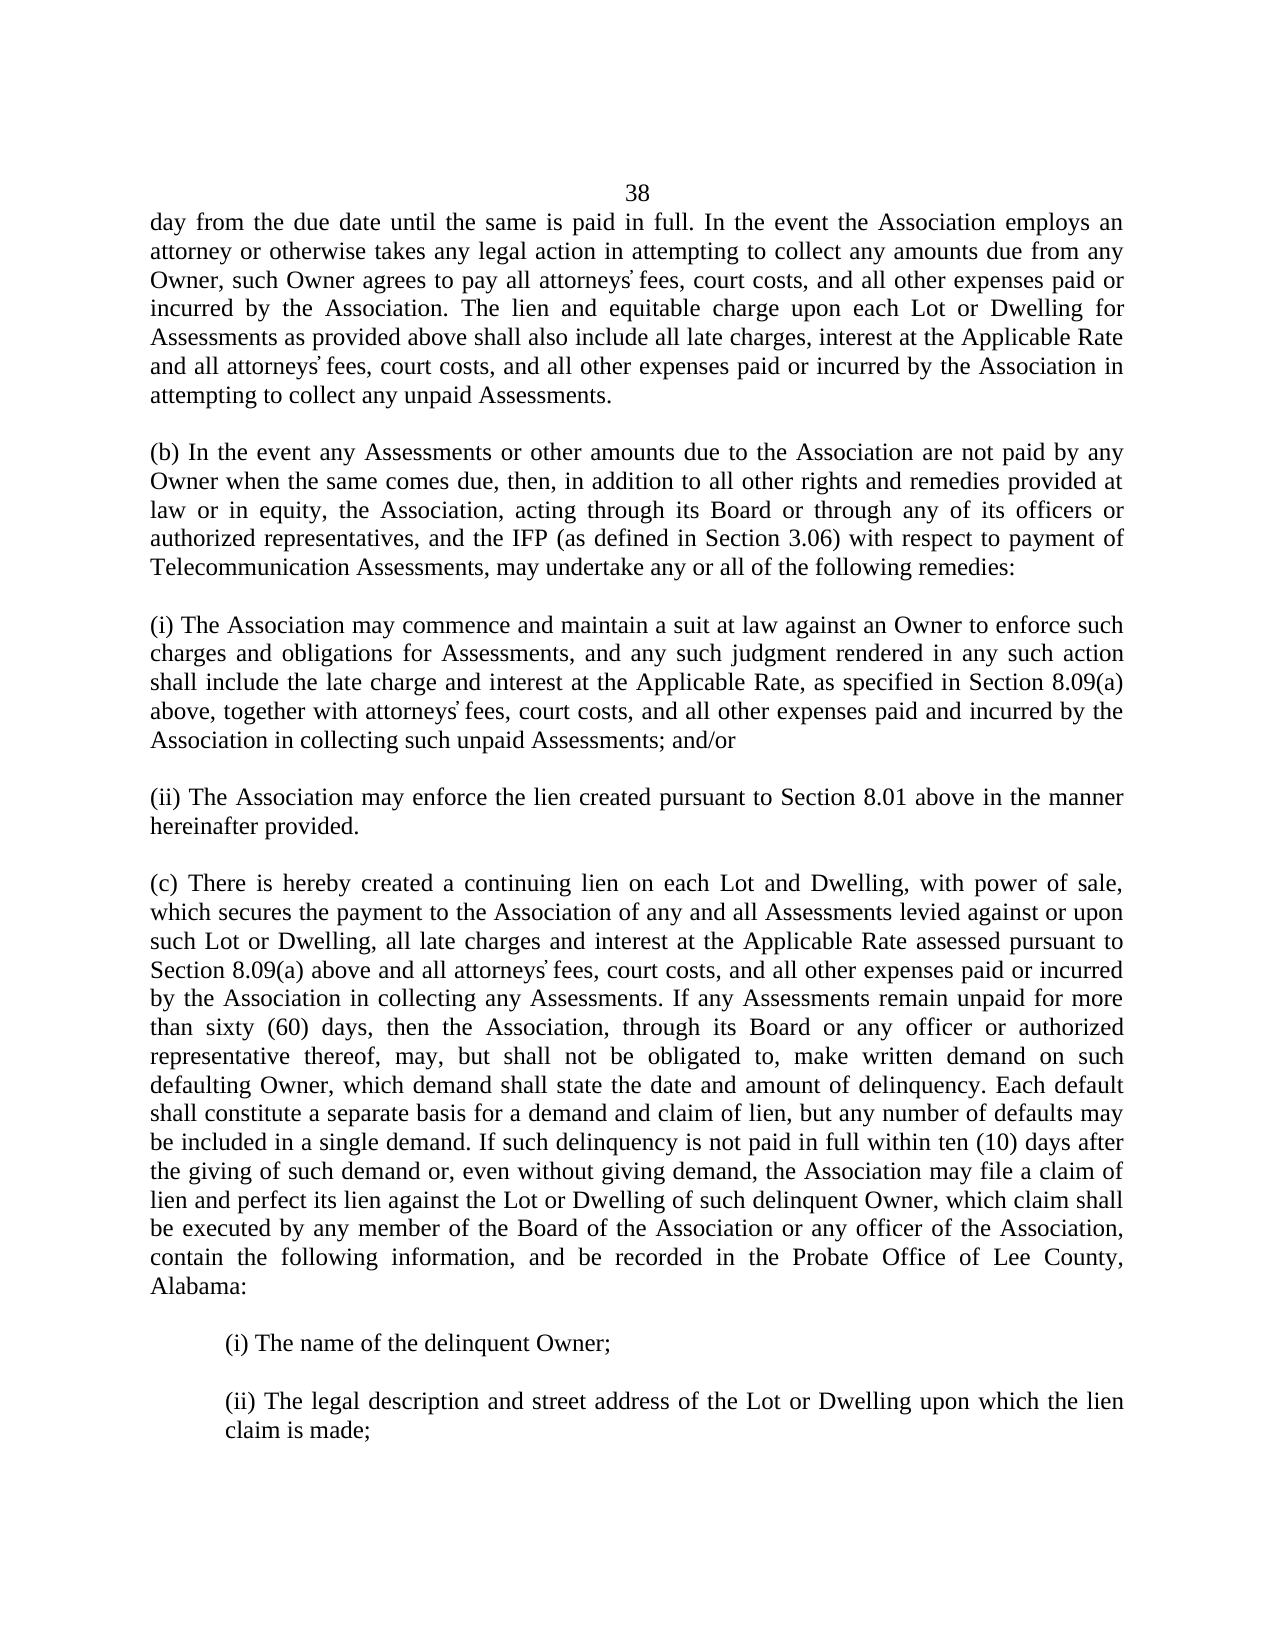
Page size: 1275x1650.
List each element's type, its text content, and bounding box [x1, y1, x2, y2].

text (b) In the event any Assessments or other amounts due to the Association are not paid by any Owner when the same comes due, then, in addition to all other rights and remedies provided at law or in equity, the Association, acting through its Board or through any of its officers or authorized representatives, and the IFP (as defined in Section 3.06) with respect to payment of Telecommunication Assessments, may undertake any or all of the following remedies: [150, 437, 1125, 581]
text (i) The name of the delinquent Owner; [225, 1328, 1125, 1357]
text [150, 178, 1125, 408]
text (i) The Association may commence and maintain a suit at law against an Owner to enforce such charges and obligations for Assessments, and any such judgment rendered in any such action shall include the late charge and interest at the Applicable Rate, as specified in Section 8.09(a) above, together with attorneys̓ fees, court costs, and all other expenses paid and incurred by the Association in collecting such unpaid Assessments; and/or [150, 610, 1125, 753]
text (ii) The legal description and street address of the Lot or Dwelling upon which the lien claim is made; [225, 1386, 1125, 1443]
text (c) There is hereby created a continuing lien on each Lot and Dwelling, with power of sale, which secures the payment to the Association of any and all Assessments levied against or upon such Lot or Dwelling, all late charges and interest at the Applicable Rate assessed pursuant to Section 8.09(a) above and all attorneys̓ fees, court costs, and all other expenses paid or incurred by the Association in collecting any Assessments. If any Assessments remain unpaid for more than sixty (60) days, then the Association, through its Board or any officer or authorized representative thereof, may, but shall not be obligated to, make written demand on such defaulting Owner, which demand shall state the date and amount of delinquency. Each default shall constitute a separate basis for a demand and claim of lien, but any number of defaults may be included in a single demand. If such delinquency is not paid in full within ten (10) days after the giving of such demand or, even without giving demand, the Association may file a claim of lien and perfect its lien against the Lot or Dwelling of such delinquent Owner, which claim shall be executed by any member of the Board of the Association or any officer of the Association, contain the following information, and be recorded in the Probate Office of Lee County, Alabama: [150, 868, 1125, 1300]
text (ii) The Association may enforce the lien created pursuant to Section 8.01 above in the manner hereinafter provided. [150, 782, 1125, 840]
